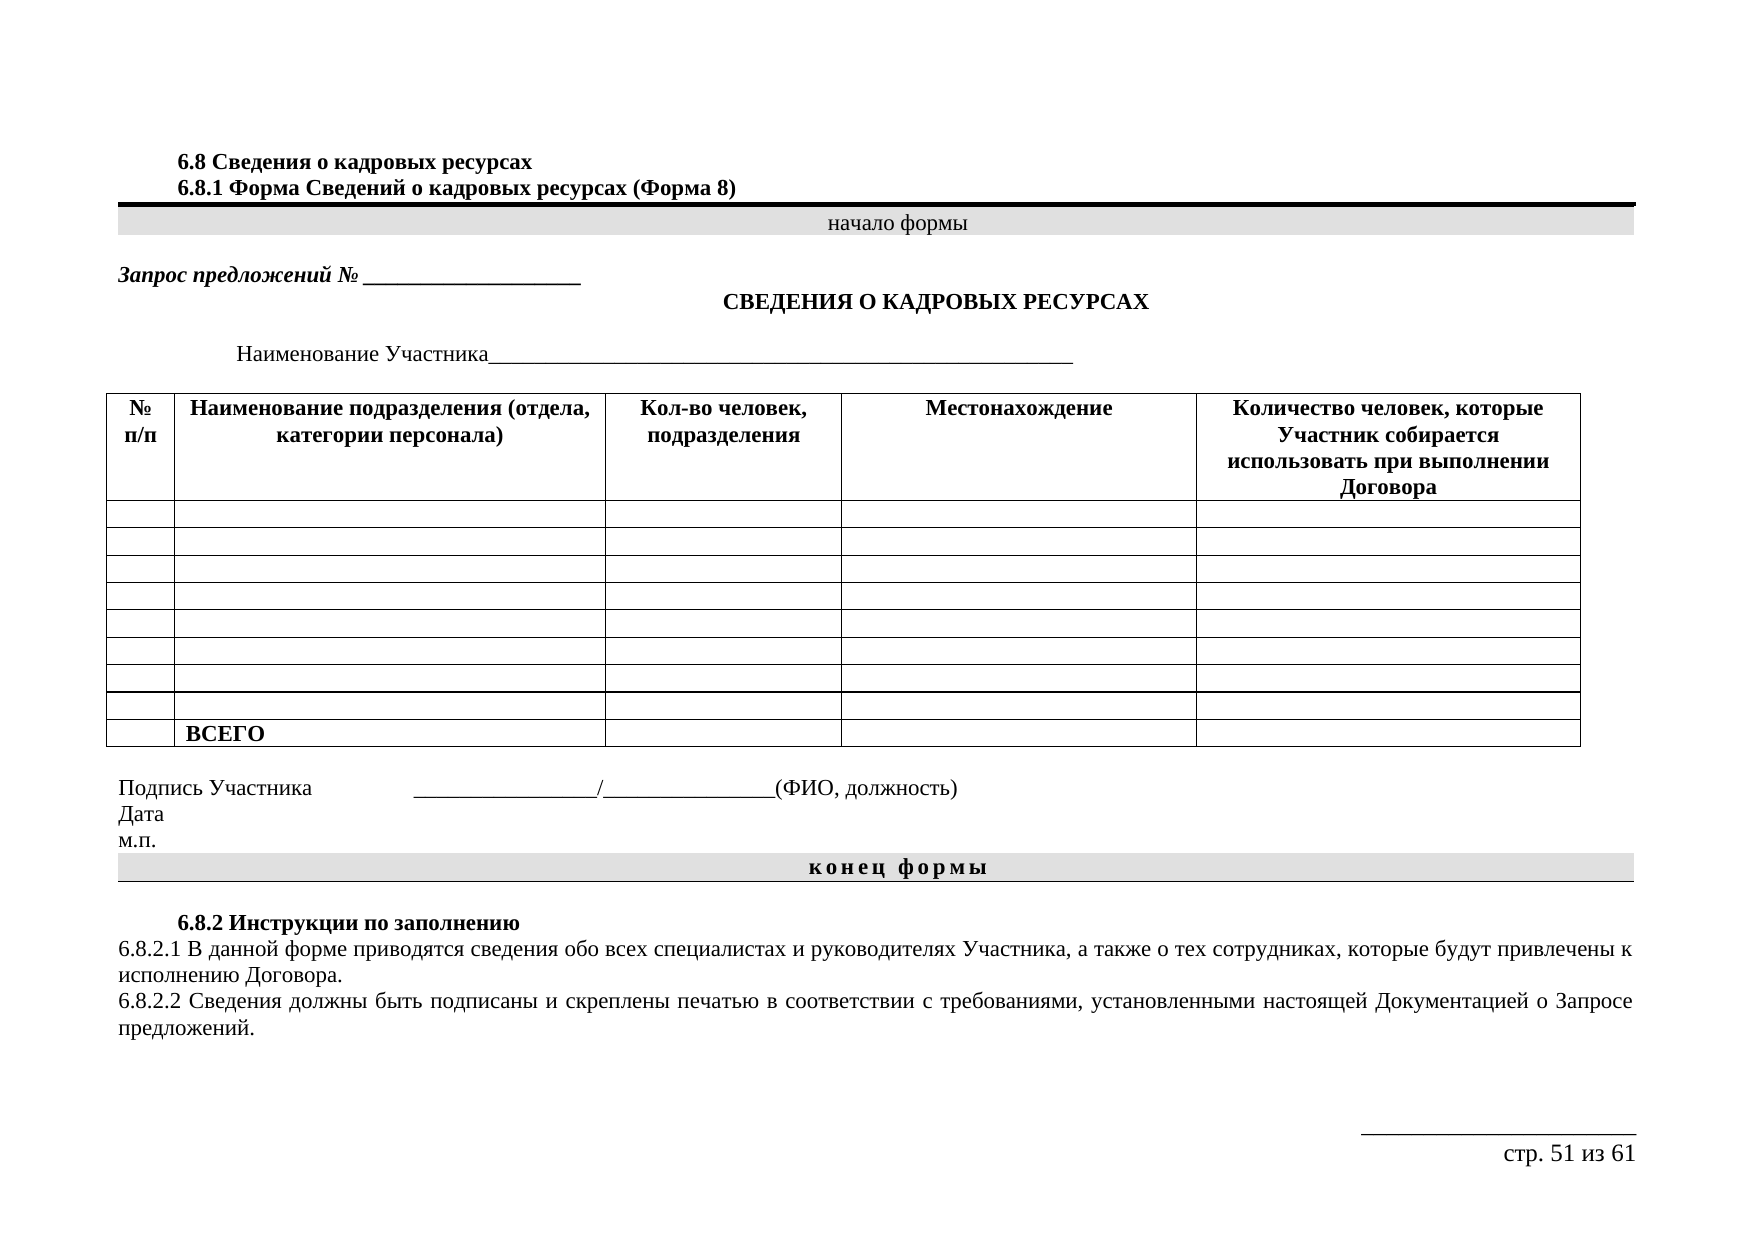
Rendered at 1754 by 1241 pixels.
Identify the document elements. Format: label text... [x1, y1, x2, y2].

table_cell [107, 528, 174, 554]
table_cell [606, 528, 841, 554]
text Наименование Участника___________________________________________________ [177, 341, 1636, 367]
table_cell [842, 501, 1196, 527]
table_cell [842, 610, 1196, 637]
table_header Наименование подразделения (отдела, категории персонала) [175, 394, 605, 500]
table_cell [842, 583, 1196, 609]
table_cell [606, 501, 841, 527]
table_cell [175, 610, 605, 637]
table_cell [1197, 720, 1580, 746]
table_cell [606, 638, 841, 664]
text 6.8.2.1 В данной форме приводятся сведения обо всех специалистах и руководителях Участника, а также о тех сотрудниках, которые будут привлечены к исполнению Договора. [118, 935, 1636, 988]
text Дата [118, 800, 1636, 826]
table_cell [1197, 556, 1580, 582]
table_cell [1197, 583, 1580, 609]
text СВЕДЕНИЯ О КАДРОВЫХ РЕСУРСАХ [177, 288, 1636, 314]
table_cell [842, 720, 1196, 746]
table_cell [107, 638, 174, 664]
table_cell [842, 638, 1196, 664]
table_header Кол-во человек, подразделения [606, 394, 841, 500]
table_cell [175, 501, 605, 527]
table_cell [606, 665, 841, 691]
table_cell [175, 556, 605, 582]
table_header Местонахождение [842, 394, 1196, 500]
table_cell [1197, 665, 1580, 691]
table_cell [842, 665, 1196, 691]
table_cell [1197, 528, 1580, 554]
table_header № п/п [107, 394, 174, 500]
table_cell ВСЕГО [175, 720, 605, 746]
table_cell [175, 638, 605, 664]
table_cell [1197, 693, 1580, 719]
table_cell [606, 556, 841, 582]
text м.п. [118, 826, 1636, 853]
subtitle 6.8.2 Инструкции по заполнению [118, 908, 1636, 935]
subtitle 6.8.1 Форма Сведений о кадровых ресурсах (Форма 8) [118, 174, 1636, 202]
table_cell [842, 693, 1196, 719]
table_cell [606, 610, 841, 637]
text Запрос предложений № ___________________ [118, 261, 1636, 288]
table_cell [175, 528, 605, 554]
table_cell [107, 556, 174, 582]
text Подпись Участника ________________/_______________(ФИО, должность) [118, 774, 1636, 800]
table_cell [842, 556, 1196, 582]
subtitle 6.8 Сведения о кадровых ресурсах [118, 148, 1636, 174]
table_cell [175, 583, 605, 609]
table_cell [1197, 610, 1580, 637]
table_cell [175, 693, 605, 719]
table_cell [107, 665, 174, 691]
table_header Количество человек, которые Участник собирается использовать при выполнении Договора [1197, 394, 1580, 500]
table_cell [175, 665, 605, 691]
table_cell [107, 583, 174, 609]
text конец формы [118, 853, 1634, 881]
table_cell [606, 720, 841, 746]
table_cell [1197, 638, 1580, 664]
table_cell [107, 720, 174, 746]
table_cell [1197, 501, 1580, 527]
table_cell [842, 528, 1196, 554]
table_cell [107, 610, 174, 637]
table_cell [107, 693, 174, 719]
text 6.8.2.2 Сведения должны быть подписаны и скреплены печатью в соответствии с требованиями, установленными настоящей Документацией о Запросе предложений. [118, 988, 1636, 1040]
table_cell [606, 583, 841, 609]
table_cell [606, 693, 841, 719]
text начало формы [118, 207, 1634, 235]
table_cell [107, 501, 174, 527]
